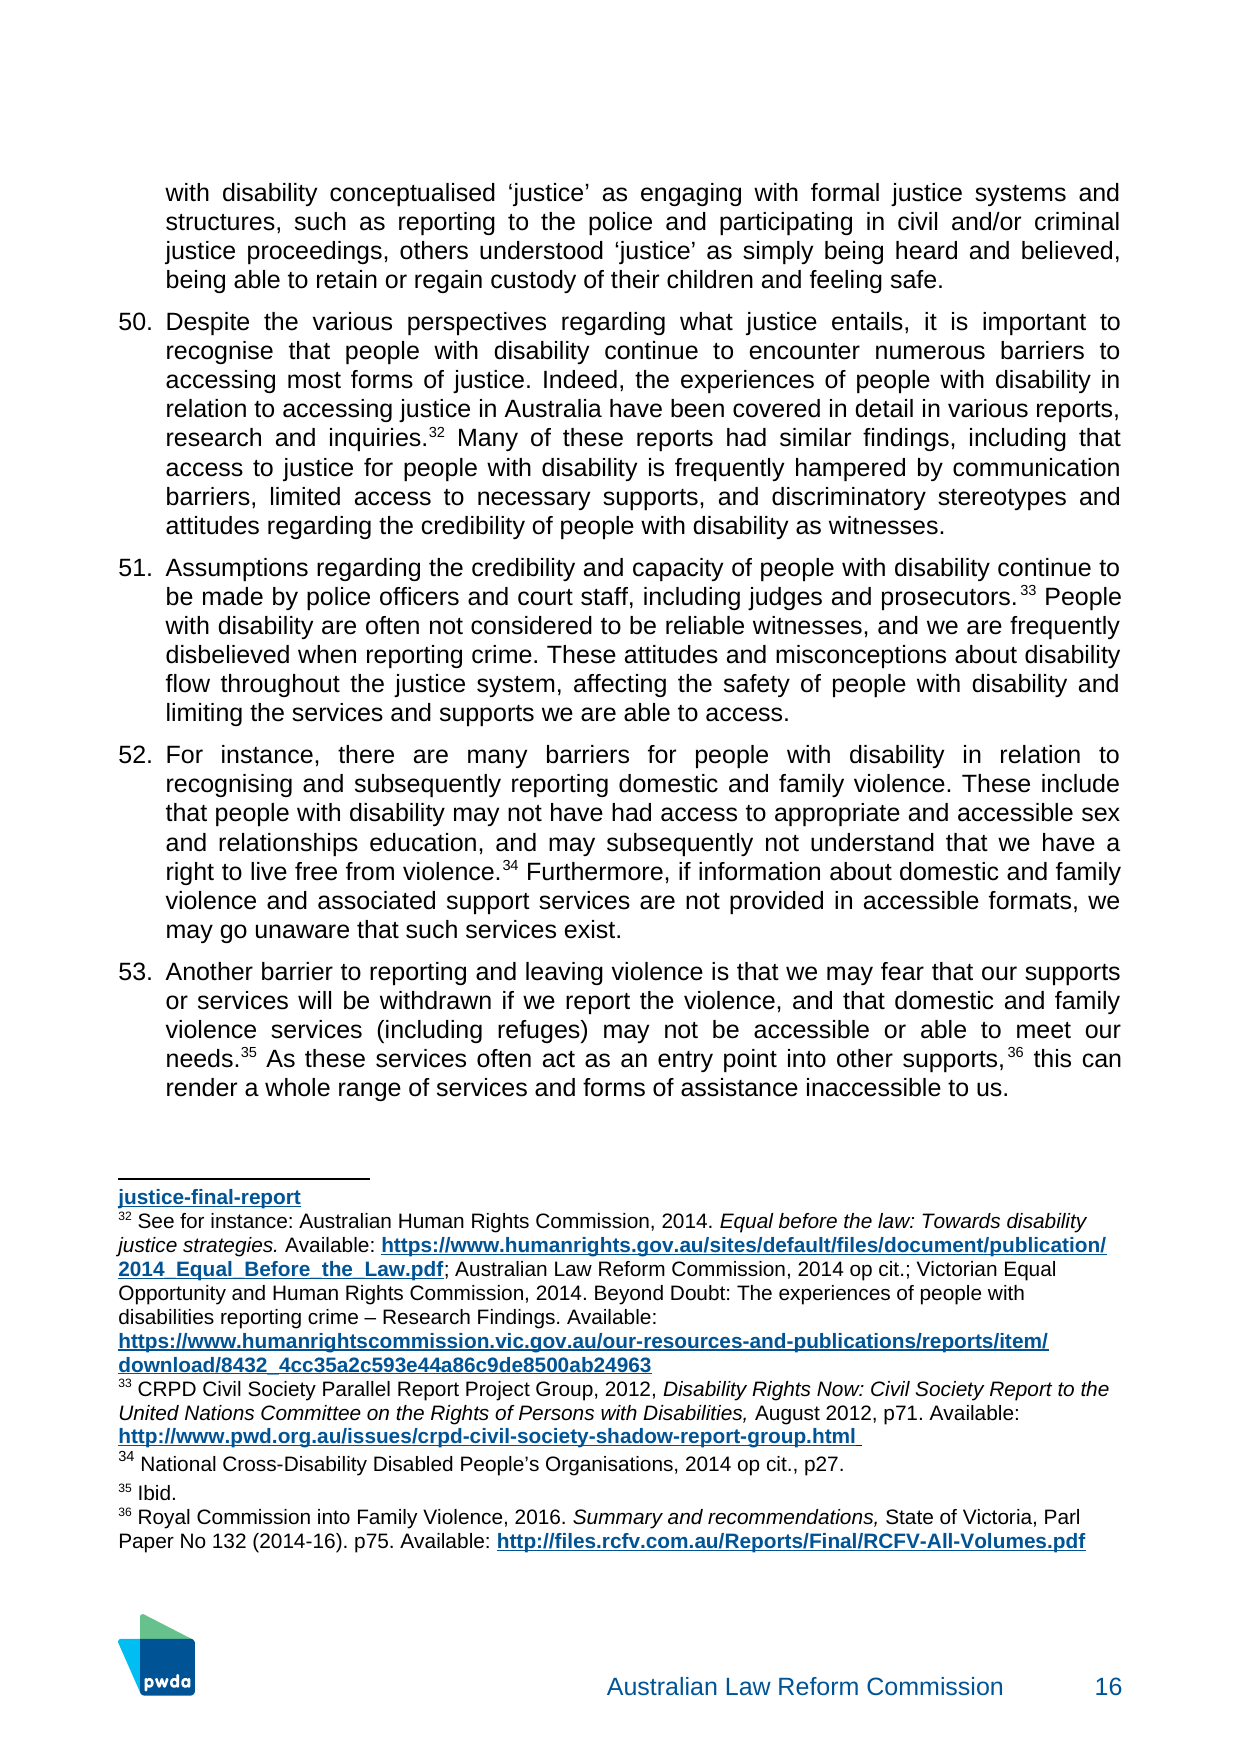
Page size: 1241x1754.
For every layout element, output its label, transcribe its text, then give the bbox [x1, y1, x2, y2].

list Another barrier to reporting and leaving violence is that we may fear that our supports or services will be withdrawn if we report the violence, and that domestic and family violence services (including refuges) may not be accessible or able to meet our needs. As these services often act as an entry point into other supports, this can render a whole range of services and forms of assistance inaccessible to us. [118, 956, 1122, 1102]
list Assumptions regarding the credibility and capacity of people with disability continue to be made by police officers and court staff, including judges and prosecutors. People with disability are often not considered to be reliable witnesses, and we are frequently disbelieved when reporting crime. These attitudes and misconceptions about disability flow throughout the justice system, affecting the safety of people with disability and limiting the services and supports we are able to access. [118, 552, 1122, 727]
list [118, 177, 1122, 294]
list Despite the various perspectives regarding what justice entails, it is important to recognise that people with disability continue to encounter numerous barriers to accessing most forms of justice. Indeed, the experiences of people with disability in relation to accessing justice in Australia have been covered in detail in various reports, research and inquiries. Many of these reports had similar findings, including that access to justice for people with disability is frequently hampered by communication barriers, limited access to necessary supports, and discriminatory stereotypes and attitudes regarding the credibility of people with disability as witnesses. [118, 306, 1122, 540]
list For instance, there are many barriers for people with disability in relation to recognising and subsequently reporting domestic and family violence. These include that people with disability may not have had access to appropriate and accessible sex and relationships education, and may subsequently not understand that we have a right to live free from violence. Furthermore, if information about domestic and family violence and associated support services are not provided in accessible formats, we may go unaware that such services exist. [118, 740, 1122, 944]
